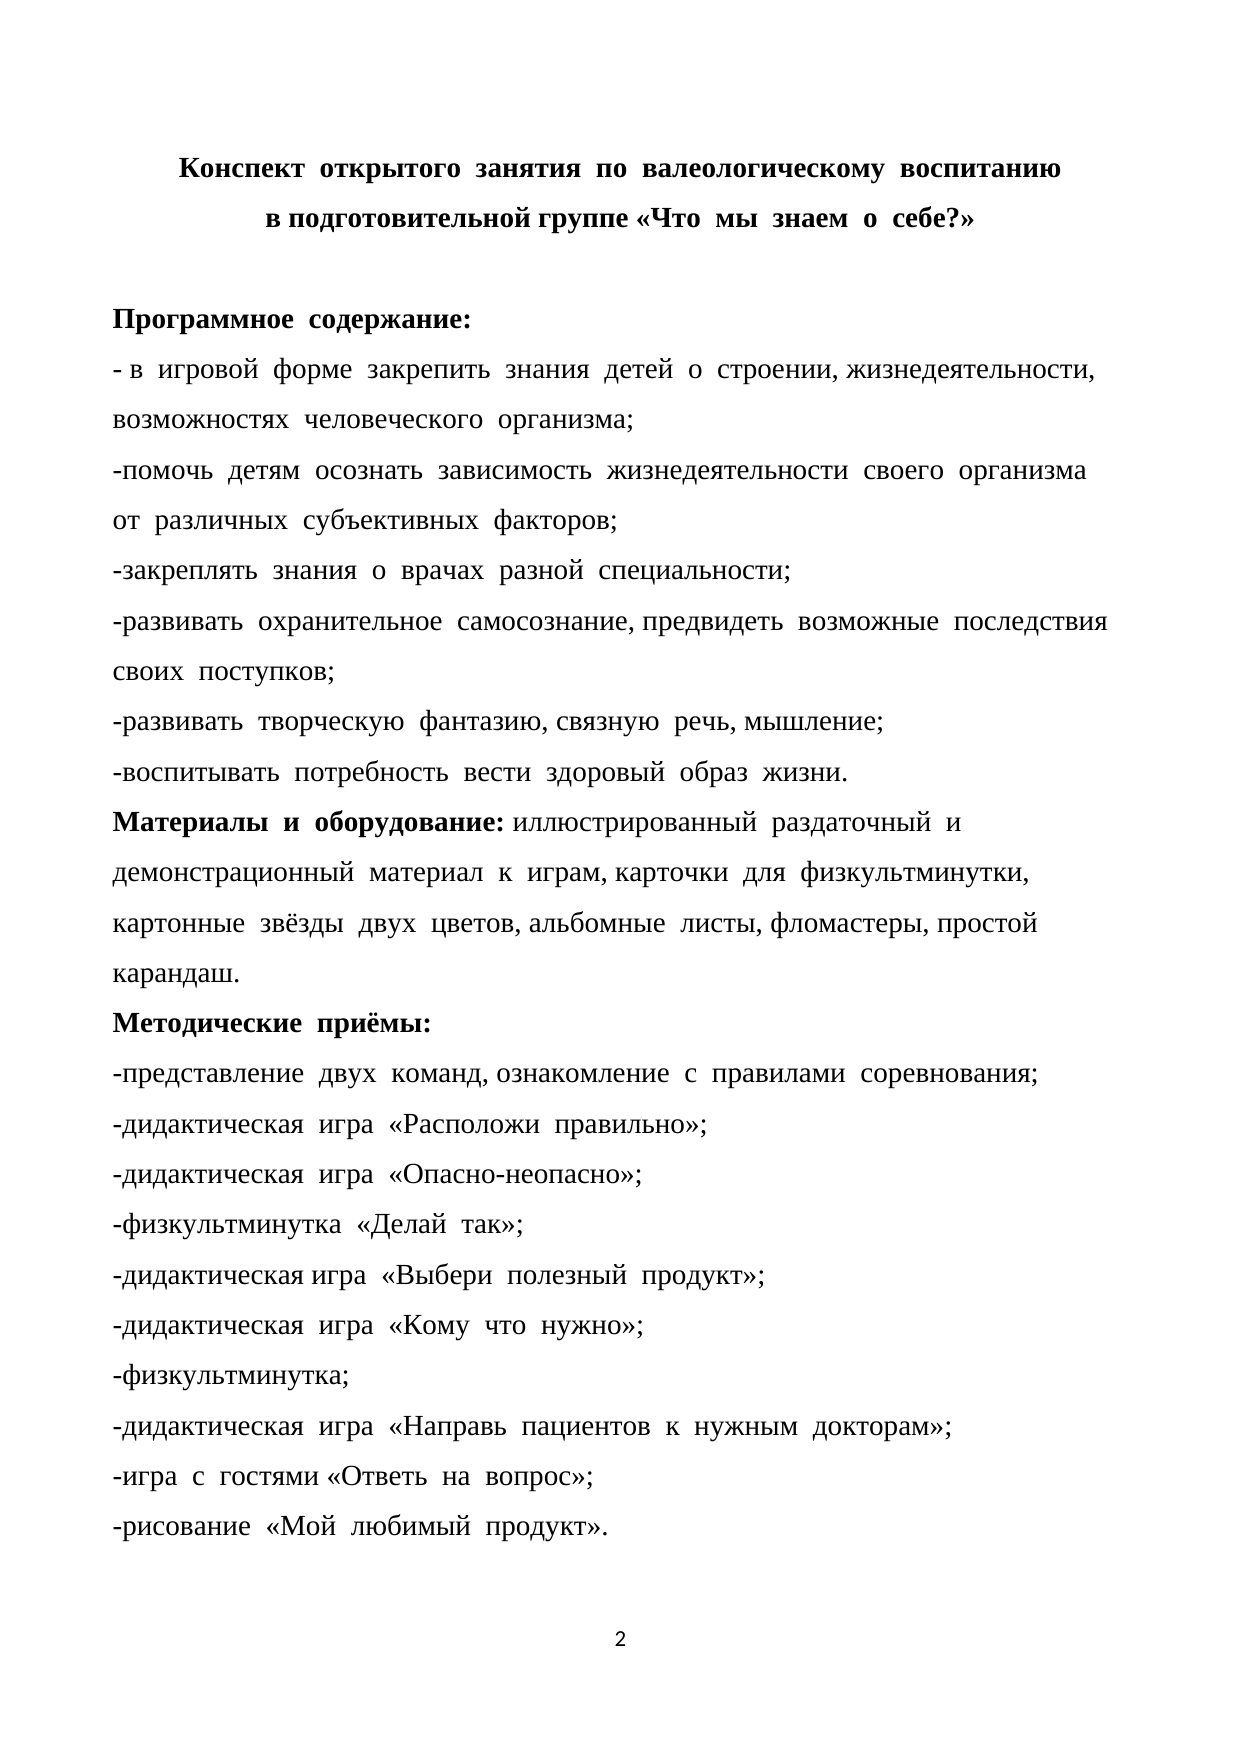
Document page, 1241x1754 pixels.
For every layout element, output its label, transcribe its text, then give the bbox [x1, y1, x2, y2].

text - в игровой форме закрепить знания детей о строении, жизнедеятельности, возможностях человеческого организма; [112, 351, 1128, 435]
text -развивать творческую фантазию, связную речь, мышление; [112, 703, 1128, 737]
text -игра с гостями «Ответь на вопрос»; [112, 1458, 1128, 1492]
text Программное содержание: [112, 301, 1128, 334]
text -дидактическая игра «Опасно-неопасно»; [112, 1156, 1128, 1190]
text -физкультминутка «Делай так»; [112, 1207, 1128, 1240]
text -закреплять знания о врачах разной специальности; [112, 552, 1128, 586]
text в подготовительной группе «Что мы знаем о себе?» [112, 200, 1128, 234]
text Конспект открытого занятия по валеологическому воспитанию [112, 150, 1128, 183]
text -физкультминутка; [112, 1357, 1128, 1391]
text -дидактическая игра «Выбери полезный продукт»; [112, 1257, 1128, 1290]
text -помочь детям осознать зависимость жизнедеятельности своего организма от различных субъективных факторов; [112, 452, 1128, 536]
text -представление двух команд, ознакомление с правилами соревнования; [112, 1056, 1128, 1089]
text -воспитывать потребность вести здоровый образ жизни. [112, 754, 1128, 787]
text -рисование «Мой любимый продукт». [112, 1508, 1128, 1542]
text -развивать охранительное самосознание, предвидеть возможные последствия своих поступков; [112, 603, 1128, 687]
text -дидактическая игра «Направь пациентов к нужным докторам»; [112, 1408, 1128, 1441]
text Методические приёмы: [112, 1005, 1128, 1039]
text -дидактическая игра «Кому что нужно»; [112, 1307, 1128, 1341]
text Материалы и оборудование: иллюстрированный раздаточный и демонстрационный материал к играм, карточки для физкультминутки, картонные звёзды двух цветов, альбомные листы, фломастеры, простой карандаш. [112, 804, 1128, 988]
text -дидактическая игра «Расположи правильно»; [112, 1106, 1128, 1139]
